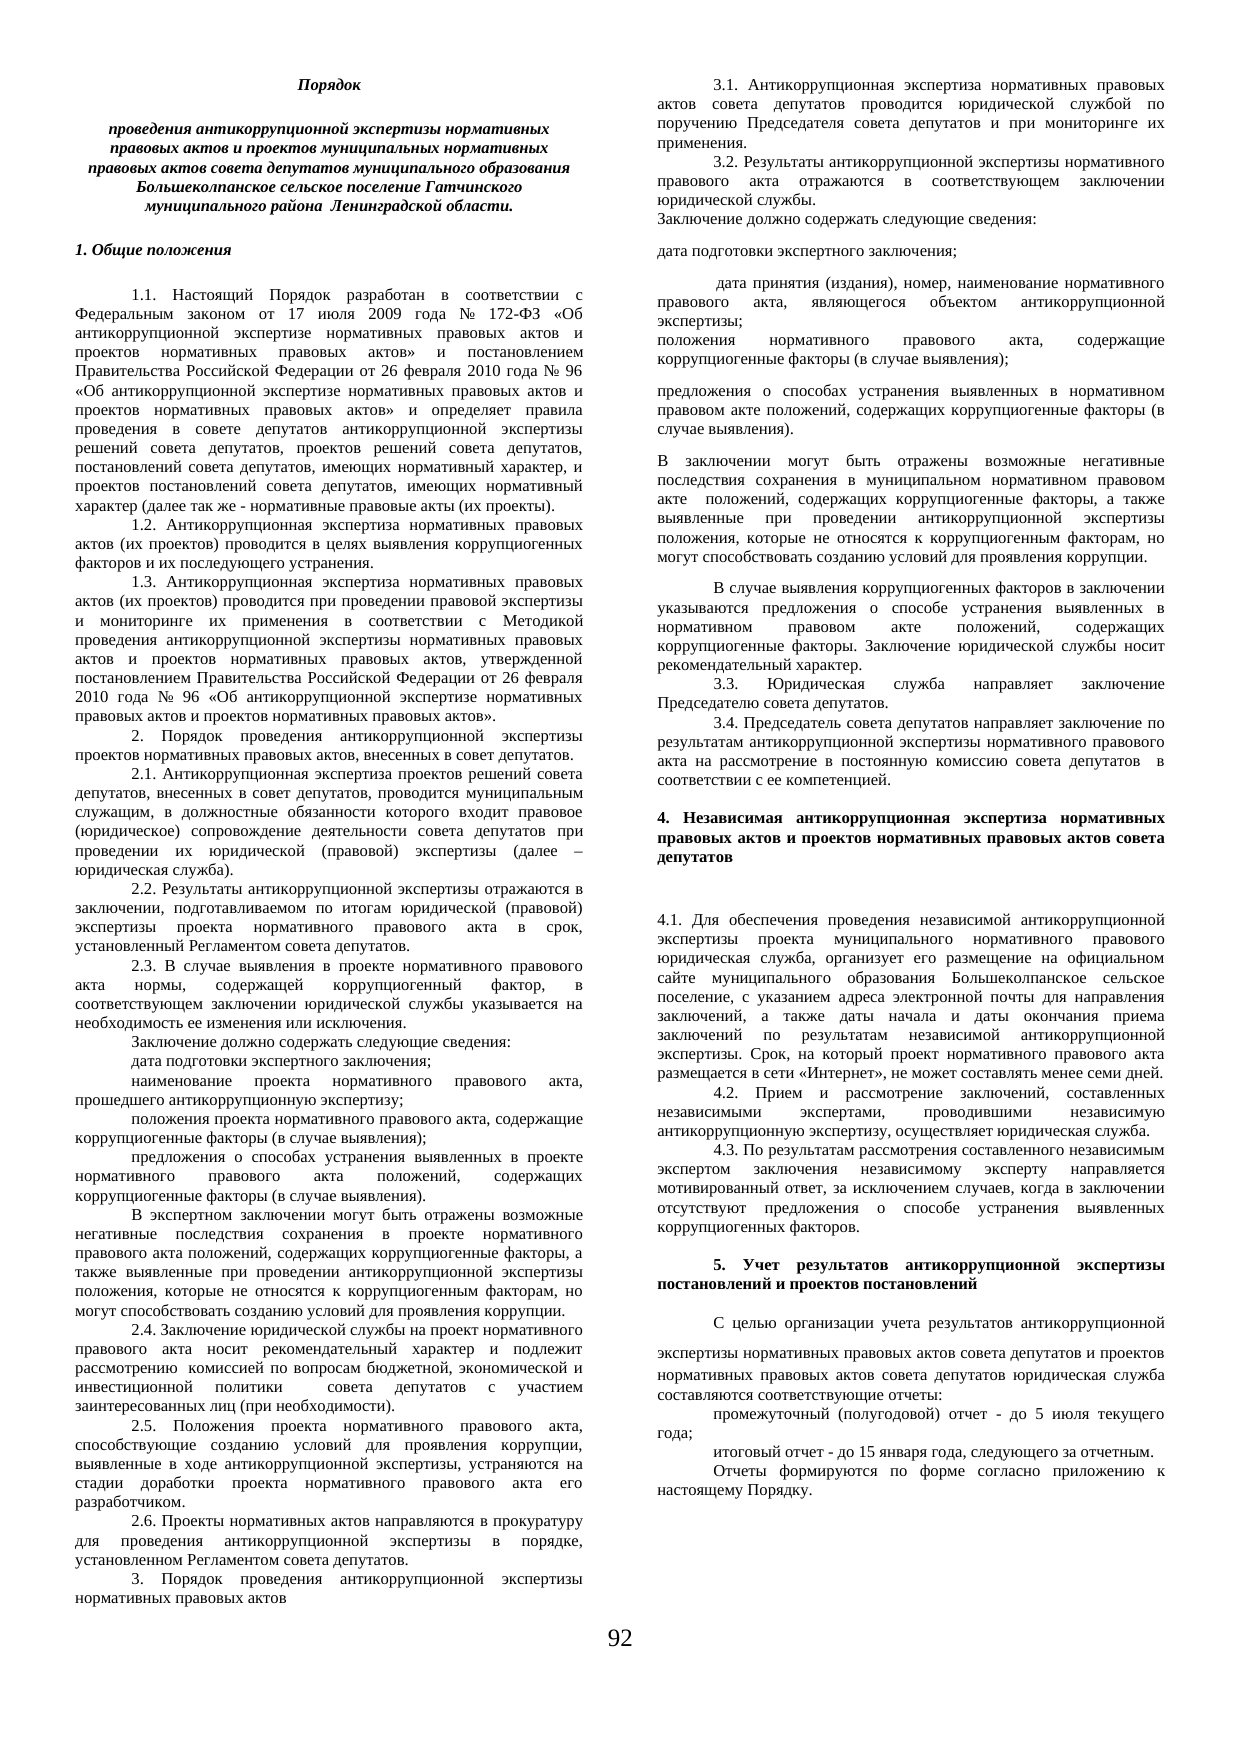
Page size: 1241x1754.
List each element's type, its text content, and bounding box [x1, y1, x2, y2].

text 3. Порядок проведения антикоррупционной экспертизы нормативных правовых актов [75, 1569, 583, 1607]
text 2.4. Заключение юридической службы на проект нормативного правового акта носит рекомендательный характер и подлежит рассмотрению комиссией по вопросам бюджетной, экономической и инвестиционной политики совета депутатов с участием заинтересованных лиц (при необходимости). [75, 1319, 583, 1377]
text В заключении могут быть отражены возможные негативные последствия сохранения в муниципальном нормативном правовом акте положений, содержащих коррупциогенные факторы, а также выявленные при проведении антикоррупционной экспертизы положения, которые не относятся к коррупциогенным факторам, но могут способствовать созданию условий для проявления коррупции. [657, 451, 1165, 566]
text 1.3. Антикоррупционная экспертиза нормативных правовых актов (их проектов) проводится при проведении правовой экспертизы и мониторинге их применения в соответствии с Методикой проведения антикоррупционной экспертизы нормативных правовых актов и проектов нормативных правовых актов, утвержденной постановлением Правительства Российской Федерации от 26 февраля 2010 года № 96 «Об антикоррупционной экспертизе нормативных правовых актов и проектов нормативных правовых актов». [75, 572, 583, 725]
text С целью организации учета результатов антикоррупционной экспертизы нормативных правовых актов совета депутатов и проектов нормативных правовых актов совета депутатов юридическая служба составляются соответствующие отчеты: [657, 1312, 1165, 1403]
text 2.2. Результаты антикоррупционной экспертизы отражаются в заключении, подготавливаемом по итогам юридической (правовой) экспертизы проекта нормативного правового акта в срок, установленный Регламентом совета депутатов. [75, 879, 583, 955]
text предложения о способах устранения выявленных в проекте нормативного правового акта положений, содержащих коррупциогенные факторы (в случае выявления). [75, 1147, 583, 1204]
text 2.1. Антикоррупционная экспертиза проектов решений совета депутатов, внесенных в совет депутатов, проводится муниципальным служащим, в должностные обязанности которого входит правовое (юридическое) сопровождение деятельности совета депутатов при проведении их юридической (правовой) экспертизы (далее – юридическая служба). [75, 764, 583, 879]
subtitle Порядок [75, 75, 583, 94]
text предложения о способах устранения выявленных в нормативном правовом акте положений, содержащих коррупциогенные факторы (в случае выявления). [657, 381, 1165, 438]
text 1.1. Настоящий Порядок разработан в соответствии с Федеральным законом от 17 июля 2009 года № 172-ФЗ «Об антикоррупционной экспертизе нормативных правовых актов и проектов нормативных правовых актов» и постановлением Правительства Российской Федерации от 26 февраля 2010 года № 96 «Об антикоррупционной экспертизе нормативных правовых актов и проектов нормативных правовых актов» и определяет правила проведения в совете депутатов антикоррупционной экспертизы решений совета депутатов, проектов решений совета депутатов, постановлений совета депутатов, имеющих нормативный характер, и проектов постановлений совета депутатов, имеющих нормативный характер (далее так же - нормативные правовые акты (их проекты). [75, 284, 583, 514]
text 4. Независимая антикоррупционная экспертиза нормативных правовых актов и проектов нормативных правовых актов совета депутатов [657, 808, 1165, 866]
text 3.4. Председатель совета депутатов направляет заключение по результатам антикоррупционной экспертизы нормативного правового акта на рассмотрение в постоянную комиссию совета депутатов в соответствии с ее компетенцией. [657, 712, 1165, 789]
text 4.2. Прием и рассмотрение заключений, составленных независимыми экспертами, проводившими независимую антикоррупционную экспертизу, осуществляет юридическая служба. [657, 1082, 1165, 1140]
text Заключение должно содержать следующие сведения: [75, 1032, 583, 1051]
text 4.1. Для обеспечения проведения независимой антикоррупционной экспертизы проекта муниципального нормативного правового юридическая служба, организует его размещение на официальном сайте муниципального образования Большеколпанское сельское поселение, с указанием адреса электронной почты для направления заключений, а также даты начала и даты окончания приема заключений по результатам независимой антикоррупционной экспертизы. Срок, на который проект нормативного правового акта размещается в сети «Интернет», не может составлять менее семи дней. [657, 910, 1165, 1082]
text 2.3. В случае выявления в проекте нормативного правового акта нормы, содержащей коррупциогенный фактор, в соответствующем заключении юридической службы указывается на необходимость ее изменения или исключения. [75, 955, 583, 1032]
text В случае выявления коррупциогенных факторов в заключении указываются предложения о способе устранения выявленных в нормативном правовом акте положений, содержащих коррупциогенные факторы. Заключение юридической службы носит рекомендательный характер. [657, 578, 1165, 674]
text наименование проекта нормативного правового акта, прошедшего антикоррупционную экспертизу; [75, 1070, 583, 1109]
text 3.3. Юридическая служба направляет заключение Председателю совета депутатов. [657, 674, 1165, 712]
text итоговый отчет - до 15 января года, следующего за отчетным. [657, 1442, 1165, 1461]
text В экспертном заключении могут быть отражены возможные негативные последствия сохранения в проекте нормативного правового акта положений, содержащих коррупциогенные факторы, а также выявленные при проведении антикоррупционной экспертизы положения, которые не относятся к коррупциогенным факторам, но могут способствовать созданию условий для проявления коррупции. [75, 1204, 583, 1319]
text 4.3. По результатам рассмотрения составленного независимым экспертом заключения независимому эксперту направляется мотивированный ответ, за исключением случаев, когда в заключении отсутствуют предложения о способе устранения выявленных коррупциогенных факторов. [657, 1140, 1165, 1236]
text 2. Порядок проведения антикоррупционной экспертизы проектов нормативных правовых актов, внесенных в совет депутатов. [75, 725, 583, 764]
text 3.1. Антикоррупционная экспертиза нормативных правовых актов совета депутатов проводится юридической службой по поручению Председателя совета депутатов и при мониторинге их применения. [657, 75, 1165, 152]
text 2.6. Проекты нормативных актов направляются в прокуратуру для проведения антикоррупционной экспертизы в порядке, установленном Регламентом совета депутатов. [75, 1511, 583, 1569]
text дата подготовки экспертного заключения; [657, 241, 1165, 260]
text 3.2. Результаты антикоррупционной экспертизы нормативного правового акта отражаются в соответствующем заключении юридической службы. [657, 152, 1165, 209]
subtitle проведения антикоррупционной экспертизы нормативных правовых актов и проектов муниципальных нормативных правовых актов совета депутатов муниципального образования Большеколпанское сельское поселение Гатчинского муниципального района Ленинградской области. [75, 119, 583, 215]
text 2.4. Заключение юридической службы на проект нормативного правового акта носит рекомендательный характер и подлежит рассмотрению комиссией по вопросам бюджетной, экономической и инвестиционной политики совета депутатов с участием заинтересованных лиц (при необходимости). [75, 1377, 583, 1415]
text 1.2. Антикоррупционная экспертиза нормативных правовых актов (их проектов) проводится в целях выявления коррупциогенных факторов и их последующего устранения. [75, 514, 583, 572]
subtitle 1. Общие положения [75, 240, 583, 259]
text промежуточный (полугодовой) отчет - до 5 июля текущего года; [657, 1403, 1165, 1442]
text Отчеты формируются по форме согласно приложению к настоящему Порядку. [657, 1461, 1165, 1499]
text 5. Учет результатов антикоррупционной экспертизы постановлений и проектов постановлений [657, 1255, 1165, 1293]
text дата принятия (издания), номер, наименование нормативного правового акта, являющегося объектом антикоррупционной экспертизы; [657, 272, 1165, 330]
text положения нормативного правового акта, содержащие коррупциогенные факторы (в случае выявления); [657, 330, 1165, 368]
text Заключение должно содержать следующие сведения: [657, 209, 1165, 228]
text положения проекта нормативного правового акта, содержащие коррупциогенные факторы (в случае выявления); [75, 1109, 583, 1147]
text 2.5. Положения проекта нормативного правового акта, способствующие созданию условий для проявления коррупции, выявленные в ходе антикоррупционной экспертизы, устраняются на стадии доработки проекта нормативного правового акта его разработчиком. [75, 1415, 583, 1511]
text дата подготовки экспертного заключения; [75, 1051, 583, 1070]
